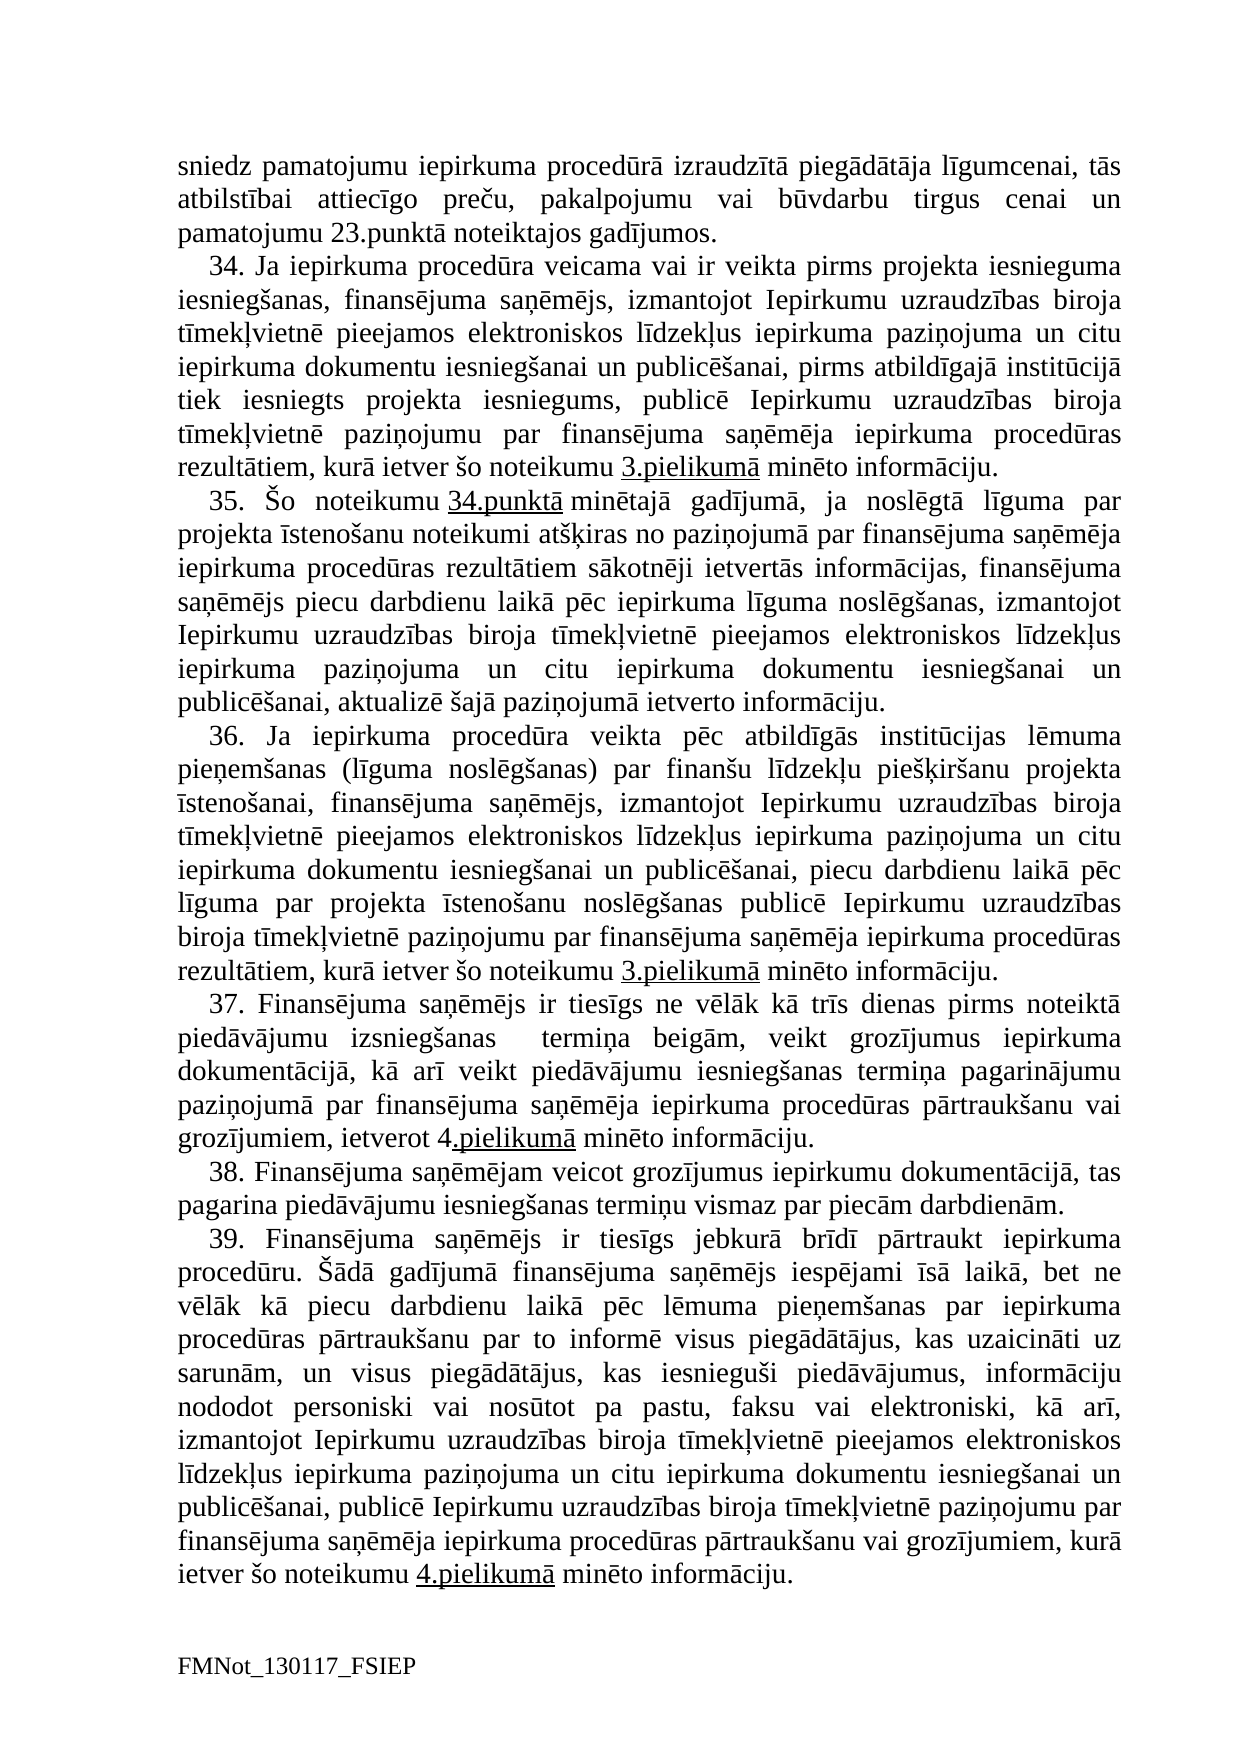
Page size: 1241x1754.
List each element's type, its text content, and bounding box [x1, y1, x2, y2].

text 38. Finansējuma saņēmējam veicot grozījumus iepirkumu dokumentācijā, tas pagarina piedāvājumu iesniegšanas termiņu vismaz par piecām darbdienām. [177, 1154, 1122, 1221]
text 36. Ja iepirkuma procedūra veikta pēc atbildīgās institūcijas lēmuma pieņemšanas (līguma noslēgšanas) par finanšu līdzekļu piešķiršanu projekta īstenošanai, finansējuma saņēmējs, izmantojot Iepirkumu uzraudzības biroja tīmekļvietnē pieejamos elektroniskos līdzekļus iepirkuma paziņojuma un citu iepirkuma dokumentu iesniegšanai un publicēšanai, piecu darbdienu laikā pēc līguma par projekta īstenošanu noslēgšanas publicē Iepirkumu uzraudzības biroja tīmekļvietnē paziņojumu par finansējuma saņēmēja iepirkuma procedūras rezultātiem, kurā ietver šo noteikumu 3.pielikumā minēto informāciju. [177, 718, 1122, 986]
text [177, 148, 1122, 248]
text 34. Ja iepirkuma procedūra veicama vai ir veikta pirms projekta iesnieguma iesniegšanas, finansējuma saņēmējs, izmantojot Iepirkumu uzraudzības biroja tīmekļvietnē pieejamos elektroniskos līdzekļus iepirkuma paziņojuma un citu iepirkuma dokumentu iesniegšanai un publicēšanai, pirms atbildīgajā institūcijā tiek iesniegts projekta iesniegums, publicē Iepirkumu uzraudzības biroja tīmekļvietnē paziņojumu par finansējuma saņēmēja iepirkuma procedūras rezultātiem, kurā ietver šo noteikumu 3.pielikumā minēto informāciju. [177, 248, 1122, 483]
text 39. Finansējuma saņēmējs ir tiesīgs jebkurā brīdī pārtraukt iepirkuma procedūru. Šādā gadījumā finansējuma saņēmējs iespējami īsā laikā, bet ne vēlāk kā piecu darbdienu laikā pēc lēmuma pieņemšanas par iepirkuma procedūras pārtraukšanu par to informē visus piegādātājus, kas uzaicināti uz sarunām, un visus piegādātājus, kas iesnieguši piedāvājumus, informāciju nododot personiski vai nosūtot pa pastu, faksu vai elektroniski, kā arī, izmantojot Iepirkumu uzraudzības biroja tīmekļvietnē pieejamos elektroniskos līdzekļus iepirkuma paziņojuma un citu iepirkuma dokumentu iesniegšanai un publicēšanai, publicē Iepirkumu uzraudzības biroja tīmekļvietnē paziņojumu par finansējuma saņēmēja iepirkuma procedūras pārtraukšanu vai grozījumiem, kurā ietver šo noteikumu 4.pielikumā minēto informāciju. [177, 1221, 1122, 1590]
text 35. Šo noteikumu 34.punktā minētajā gadījumā, ja noslēgtā līguma par projekta īstenošanu noteikumi atšķiras no paziņojumā par finansējuma saņēmēja iepirkuma procedūras rezultātiem sākotnēji ietvertās informācijas, finansējuma saņēmējs piecu darbdienu laikā pēc iepirkuma līguma noslēgšanas, izmantojot Iepirkumu uzraudzības biroja tīmekļvietnē pieejamos elektroniskos līdzekļus iepirkuma paziņojuma un citu iepirkuma dokumentu iesniegšanai un publicēšanai, aktualizē šajā paziņojumā ietverto informāciju. [177, 483, 1122, 718]
text 37. Finansējuma saņēmējs ir tiesīgs ne vēlāk kā trīs dienas pirms noteiktā piedāvājumu izsniegšanas termiņa beigām, veikt grozījumus iepirkuma dokumentācijā, kā arī veikt piedāvājumu iesniegšanas termiņa pagarinājumu paziņojumā par finansējuma saņēmēja iepirkuma procedūras pārtraukšanu vai grozījumiem, ietverot 4.pielikumā minēto informāciju. [177, 986, 1122, 1154]
